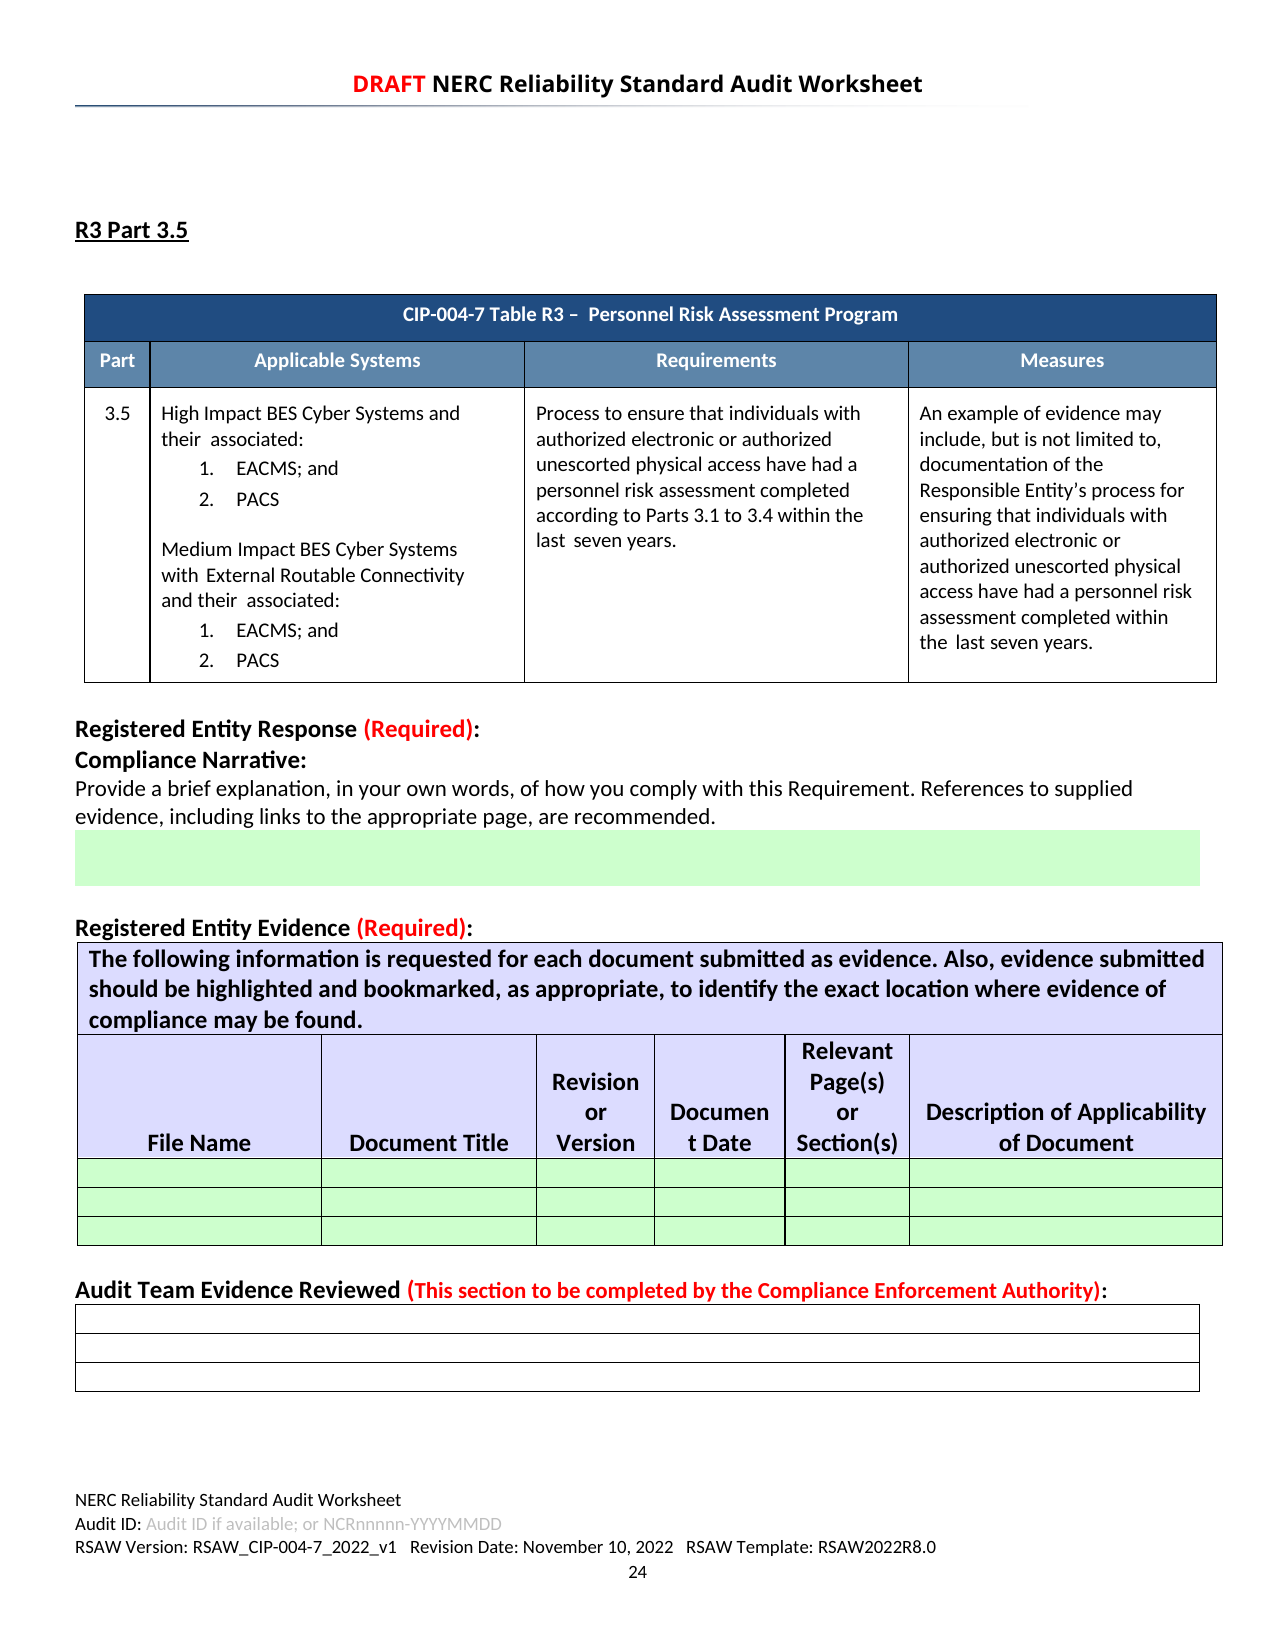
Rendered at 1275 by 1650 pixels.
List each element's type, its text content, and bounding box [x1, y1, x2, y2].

table_cell [537, 1159, 654, 1187]
table_cell Document Title [322, 1035, 536, 1157]
table_cell Document Date [655, 1035, 784, 1157]
table_cell [910, 1188, 1222, 1216]
table_cell Relevant Page(s) or Section(s) [786, 1035, 909, 1157]
table_cell [655, 1217, 784, 1245]
table_cell [322, 1159, 536, 1187]
table_cell [655, 1188, 784, 1216]
text Registered Entity Response (Required): [75, 713, 1200, 744]
table_cell [78, 1188, 321, 1216]
table_cell [786, 1217, 909, 1245]
table_cell High Impact BES Cyber Systems and their associated: EACMS; and PACS Medium Impact BES Cyber Systems with External Routable Connectivity and their associated: EACMS; and PACS [151, 388, 524, 682]
text R3 Part 3.5 [75, 214, 1200, 244]
table_cell [655, 1159, 784, 1187]
table_cell Process to ensure that individuals with authorized electronic or authorized unescorted physical access have had a personnel risk assessment completed according to Parts 3.1 to 3.4 within the last seven years. [525, 388, 908, 682]
table_cell An example of evidence may include, but is not limited to, documentation of the Responsible Entity’s process for ensuring that individuals with authorized electronic or authorized unescorted physical access have had a personnel risk assessment completed within the last seven years. [909, 388, 1216, 682]
table_cell [910, 1159, 1222, 1187]
table_cell Applicable Systems [151, 342, 524, 387]
text Provide a brief explanation, in your own words, of how you comply with this Requirement. References to supplied evidence, including links to the appropriate page, are recommended. [75, 774, 1200, 830]
table_cell [76, 1334, 1199, 1362]
text Compliance Narrative: [75, 744, 1200, 774]
table_cell [322, 1188, 536, 1216]
table_cell [786, 1188, 909, 1216]
table_header [76, 1305, 1199, 1333]
text Audit Team Evidence Reviewed (This section to be completed by the Compliance Enforcement Authority): [75, 1276, 1200, 1304]
table_cell Measures [909, 342, 1216, 387]
table_cell [910, 1217, 1222, 1245]
table_cell 3.5 [85, 388, 149, 682]
table_cell [76, 1363, 1199, 1391]
table_cell Revision or Version [537, 1035, 654, 1157]
table_cell [78, 1159, 321, 1187]
table_cell [78, 1217, 321, 1245]
table_cell [537, 1188, 654, 1216]
table_cell [786, 1159, 909, 1187]
table_cell Description of Applicability of Document [910, 1035, 1222, 1157]
table_header The following information is requested for each document submitted as evidence. Also, evidence submitted should be highlighted and bookmarked, as appropriate, to identify the exact location where evidence of compliance may be found. [78, 943, 1222, 1034]
table_cell [537, 1217, 654, 1245]
table_cell [322, 1217, 536, 1245]
text Registered Entity Evidence (Required): [75, 914, 1200, 942]
table_cell File Name [78, 1035, 321, 1157]
picture [75, 105, 1052, 114]
table_cell Requirements [525, 342, 908, 387]
table_header CIP-004-7 Table R3 – Personnel Risk Assessment Program [85, 295, 1216, 341]
table_cell Part [85, 342, 149, 387]
